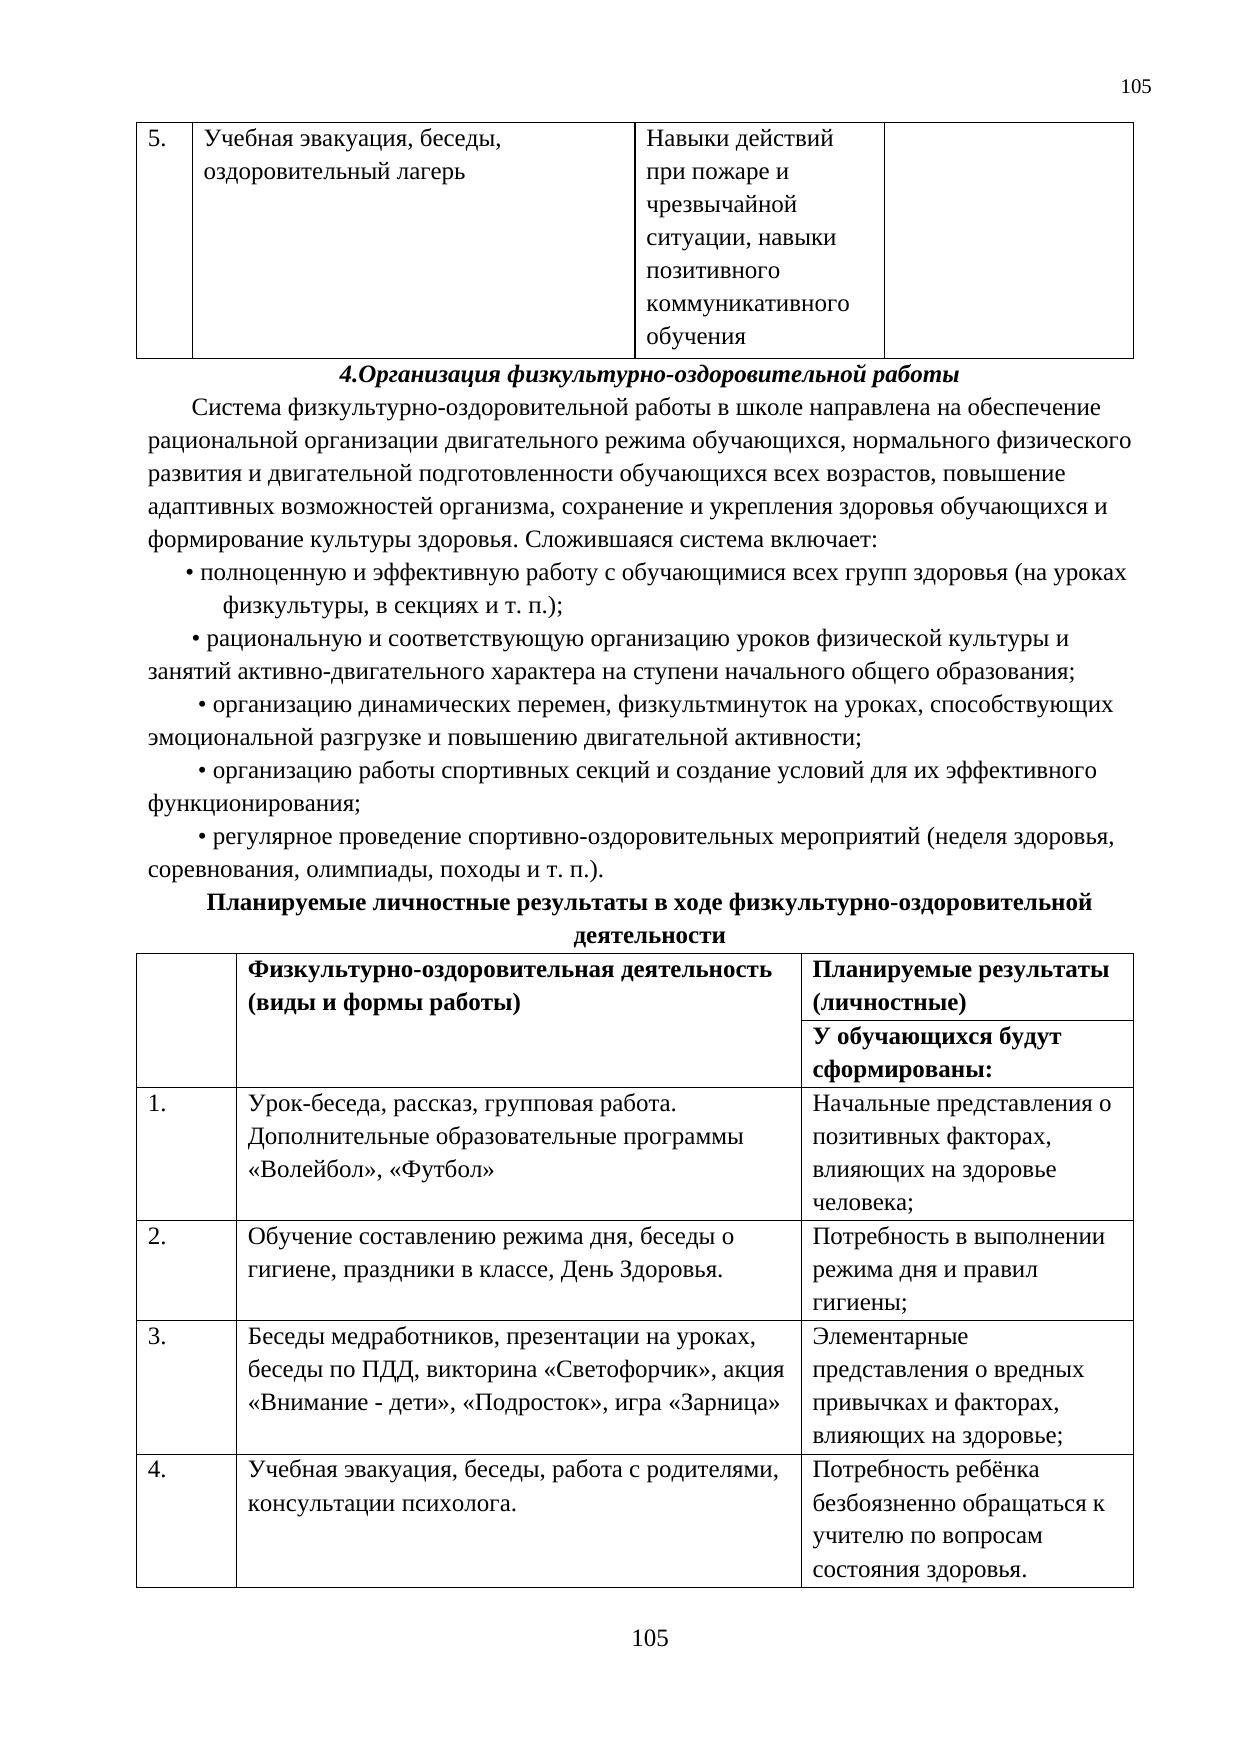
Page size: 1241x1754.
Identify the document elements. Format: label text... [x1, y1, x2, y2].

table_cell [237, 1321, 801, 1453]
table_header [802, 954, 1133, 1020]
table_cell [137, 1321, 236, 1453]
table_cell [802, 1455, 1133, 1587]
text • организацию работы спортивных секций и создание условий для их эффективного функционирования; [148, 755, 1152, 817]
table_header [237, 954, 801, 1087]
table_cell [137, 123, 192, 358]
text Планируемые личностные результаты в ходе физкультурно-оздоровительной деятельности [148, 887, 1152, 949]
text 4.Организация физкультурно-оздоровительной работы [148, 359, 1152, 387]
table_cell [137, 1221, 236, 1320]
text • полноценную и эффективную работу с обучающимися всех групп здоровья (на уроках физкультуры, в секциях и т. п.); [185, 557, 1152, 618]
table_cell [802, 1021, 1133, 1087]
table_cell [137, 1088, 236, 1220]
text Система физкультурно-оздоровительной работы в школе направлена на обеспечение рациональной организации двигательного режима обучающихся, нормального физического развития и двигательной подготовленности обучающихся всех возрастов, повышение адаптивных возможностей организма, сохранение и укрепления здоровья обучающихся и формирование культуры здоровья. Сложившаяся система включает: [148, 392, 1152, 552]
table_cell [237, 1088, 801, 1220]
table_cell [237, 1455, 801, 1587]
text • регулярное проведение спортивно-оздоровительных мероприятий (неделя здоровья, соревнования, олимпиады, походы и т. п.). [148, 821, 1152, 883]
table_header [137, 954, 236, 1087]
text • организацию динамических перемен, физкультминуток на уроках, способствующих эмоциональной разгрузке и повышению двигательной активности; [148, 689, 1152, 751]
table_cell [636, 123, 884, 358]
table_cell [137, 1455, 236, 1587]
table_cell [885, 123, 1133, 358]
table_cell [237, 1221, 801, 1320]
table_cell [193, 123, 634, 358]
text • рациональную и соответствующую организацию уроков физической культуры и занятий активно-двигательного характера на ступени начального общего образования; [148, 623, 1152, 684]
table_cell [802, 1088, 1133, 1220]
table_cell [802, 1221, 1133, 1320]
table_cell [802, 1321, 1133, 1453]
